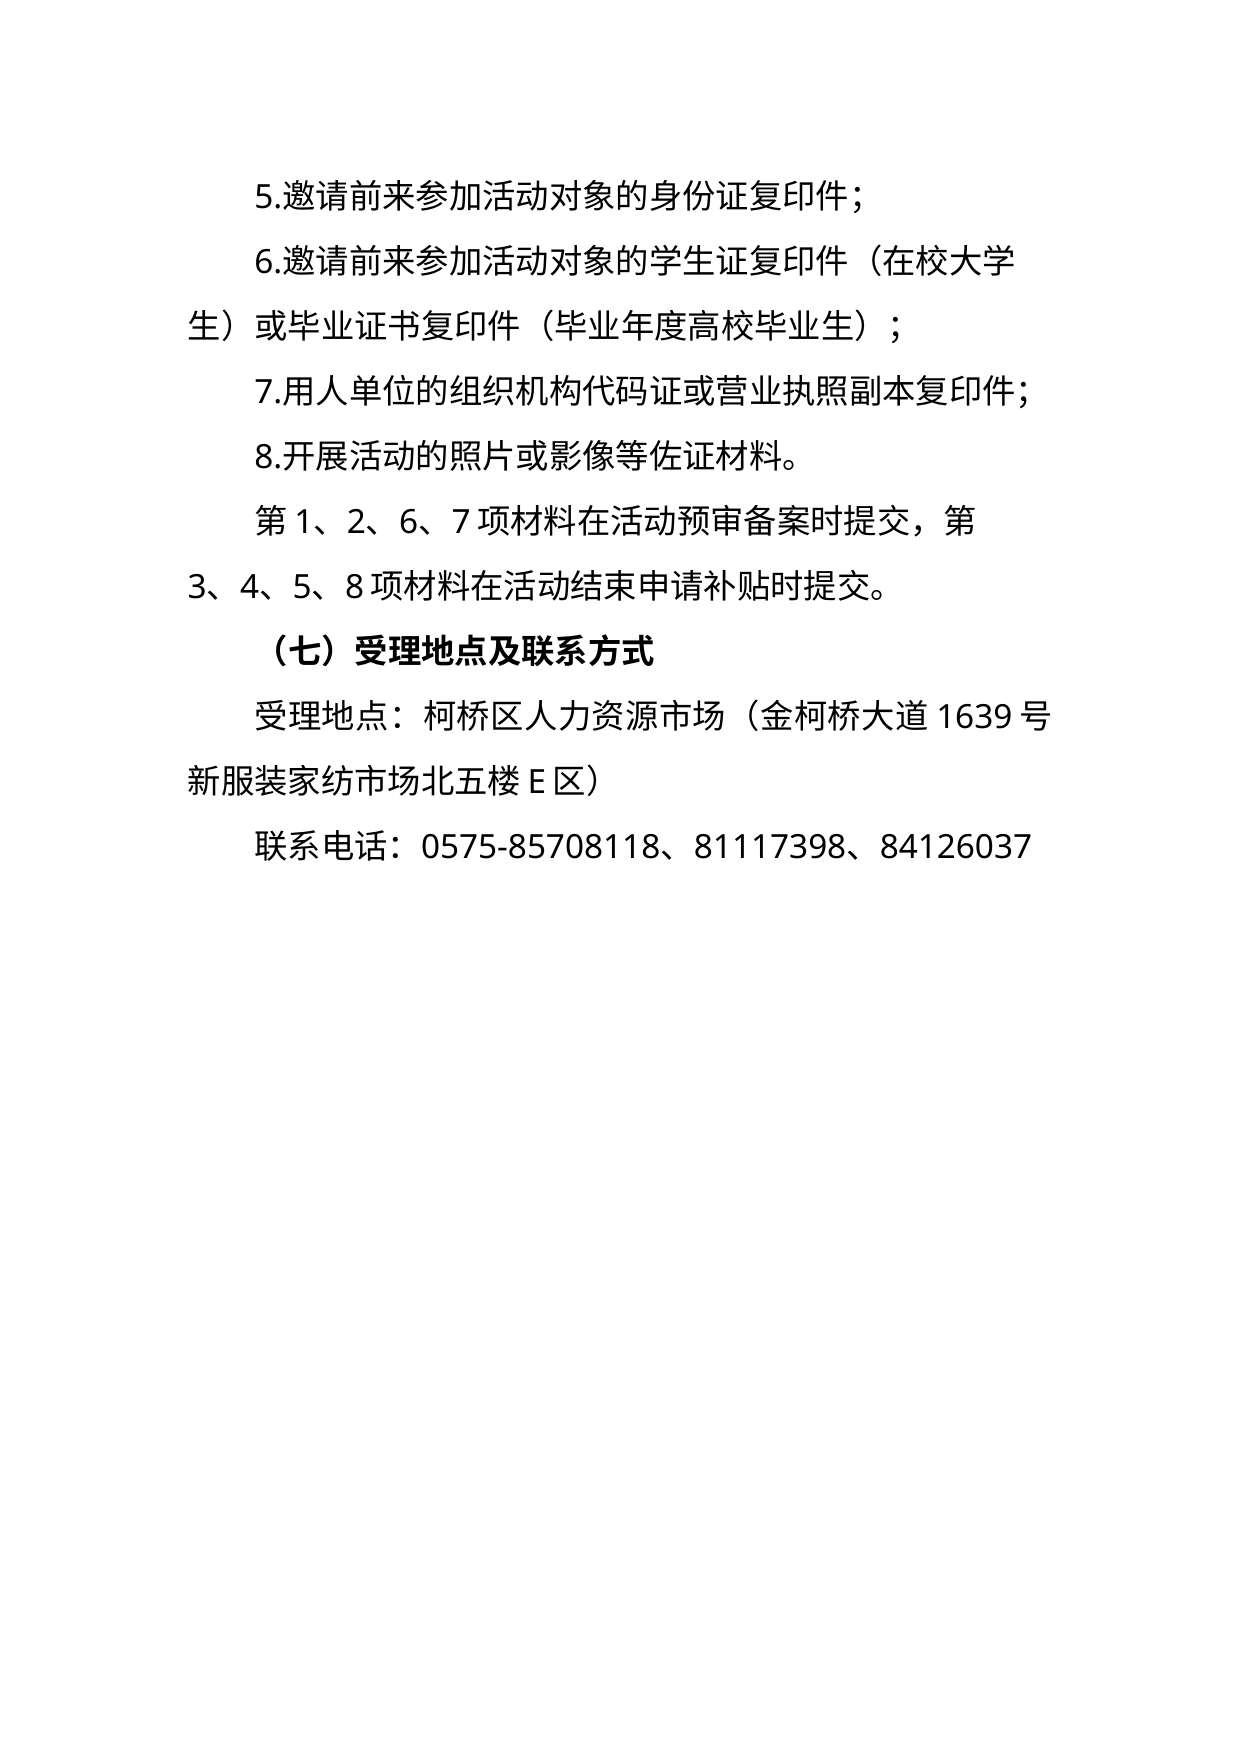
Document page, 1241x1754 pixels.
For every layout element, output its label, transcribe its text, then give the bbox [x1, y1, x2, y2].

text （七）受理地点及联系方式 [187, 617, 1053, 682]
text 6.邀请前来参加活动对象的学生证复印件（在校大学生）或毕业证书复印件（毕业年度高校毕业生）； [187, 227, 1053, 357]
text 8.开展活动的照片或影像等佐证材料。 [187, 422, 1053, 487]
text 7.用人单位的组织机构代码证或营业执照副本复印件； [187, 357, 1053, 422]
text 第1、2、6、7项材料在活动预审备案时提交，第3、4、5、8项材料在活动结束申请补贴时提交。 [187, 487, 1053, 617]
text 受理地点：柯桥区人力资源市场（金柯桥大道1639号新服装家纺市场北五楼E区） [187, 682, 1053, 812]
text 5.邀请前来参加活动对象的身份证复印件； [187, 162, 1053, 227]
text 联系电话：0575-85708118、81117398、84126037 [187, 812, 1053, 877]
